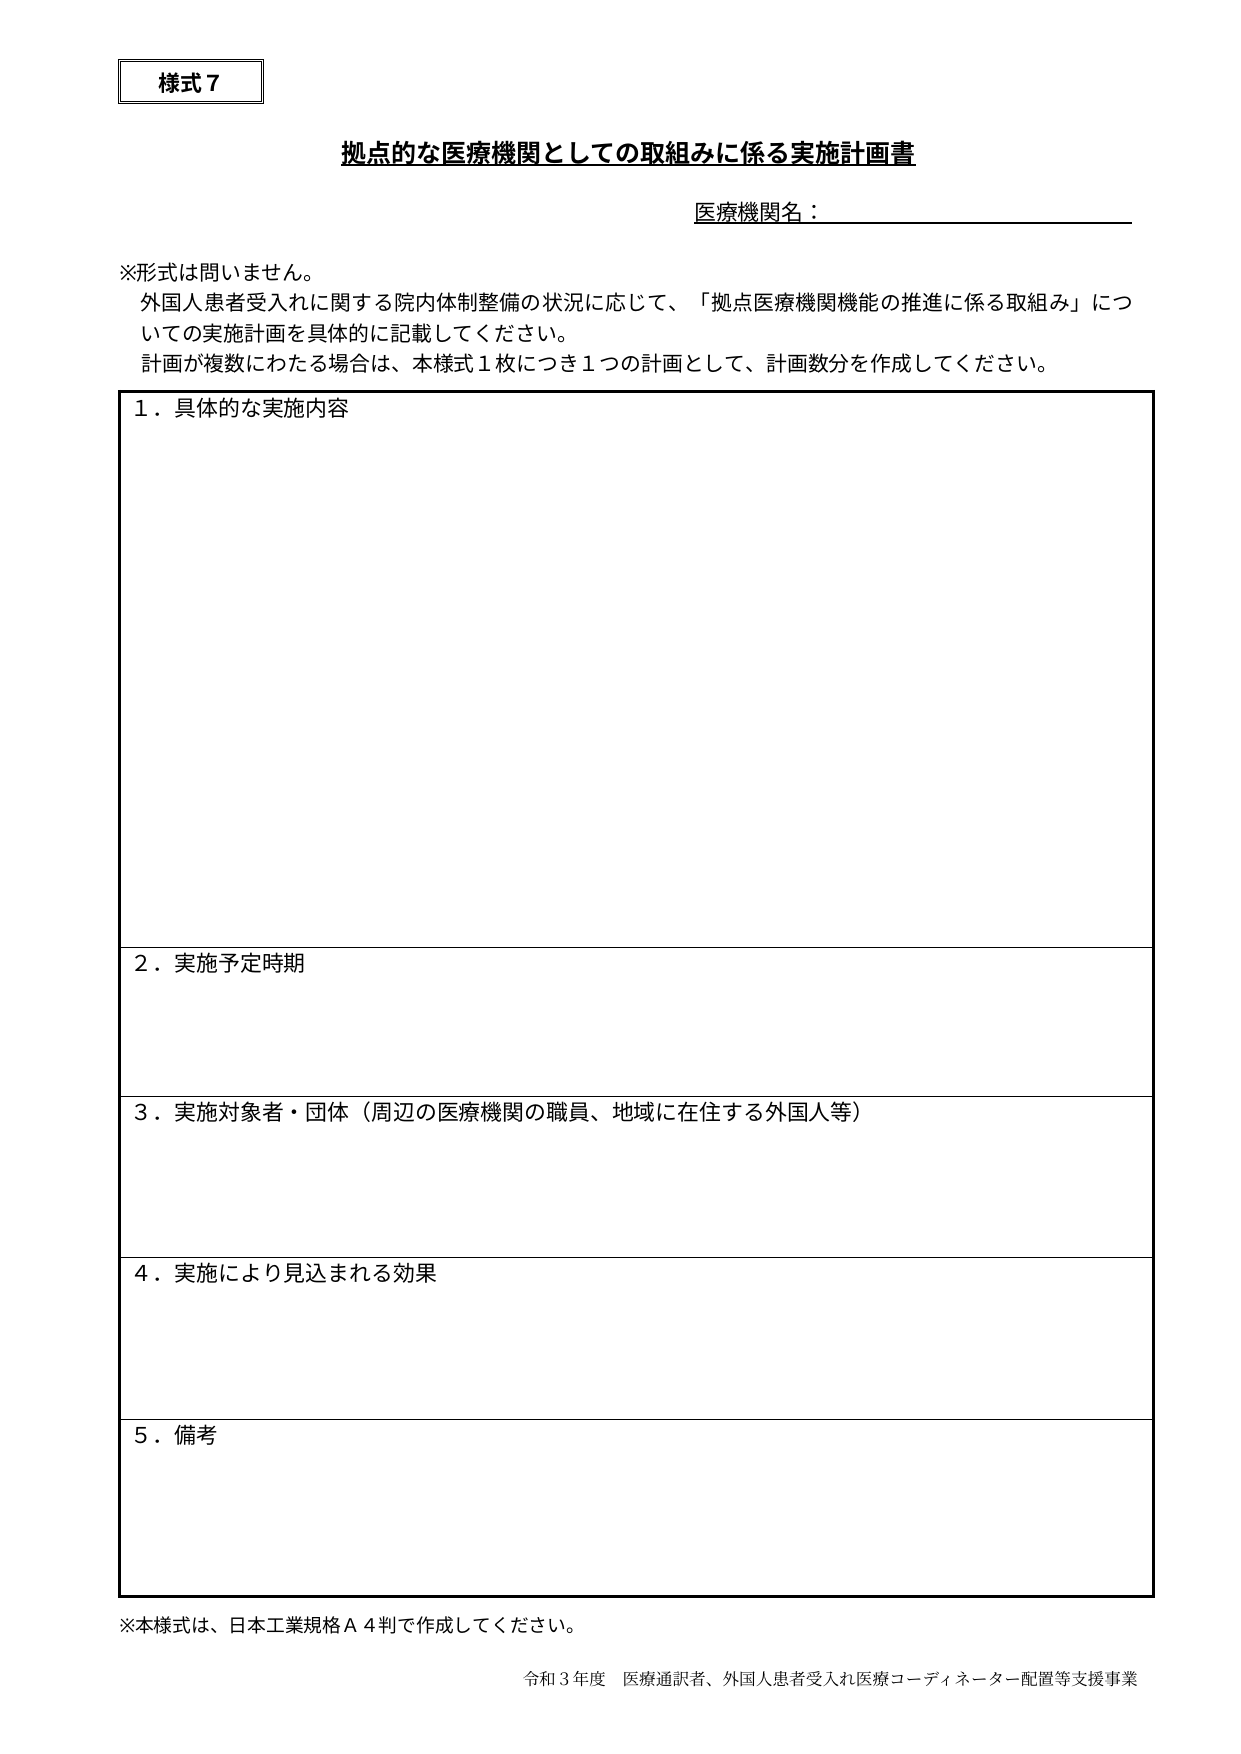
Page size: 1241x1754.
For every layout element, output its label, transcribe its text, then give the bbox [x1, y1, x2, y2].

table_header 様式７ [121, 62, 261, 101]
table_cell ３．実施対象者・団体（周辺の医療機関の職員、地域に在住する外国人等） [121, 1097, 1152, 1257]
text ※形式は問いません。 [119, 256, 1137, 287]
table_cell ４．実施により見込まれる効果 [121, 1258, 1152, 1419]
text ※本様式は、日本工業規格Ａ４判で作成してください。 [119, 1611, 1137, 1638]
table_cell ５．備考 [121, 1420, 1152, 1595]
text 外国人患者受入れに関する院内体制整備の状況に応じて、「拠点医療機関機能の推進に係る取組み」についての実施計画を具体的に記載してください。 [119, 287, 1137, 347]
text 計画が複数にわたる場合は、本様式１枚につき１つの計画として、計画数分を作成してください。 [141, 347, 1137, 377]
table_cell ２．実施予定時期 [121, 948, 1152, 1096]
text 拠点的な医療機関としての取組みに係る実施計画書 [119, 133, 1137, 170]
text 医療機関名： [119, 195, 1137, 226]
table_header １．具体的な実施内容 [121, 393, 1152, 947]
